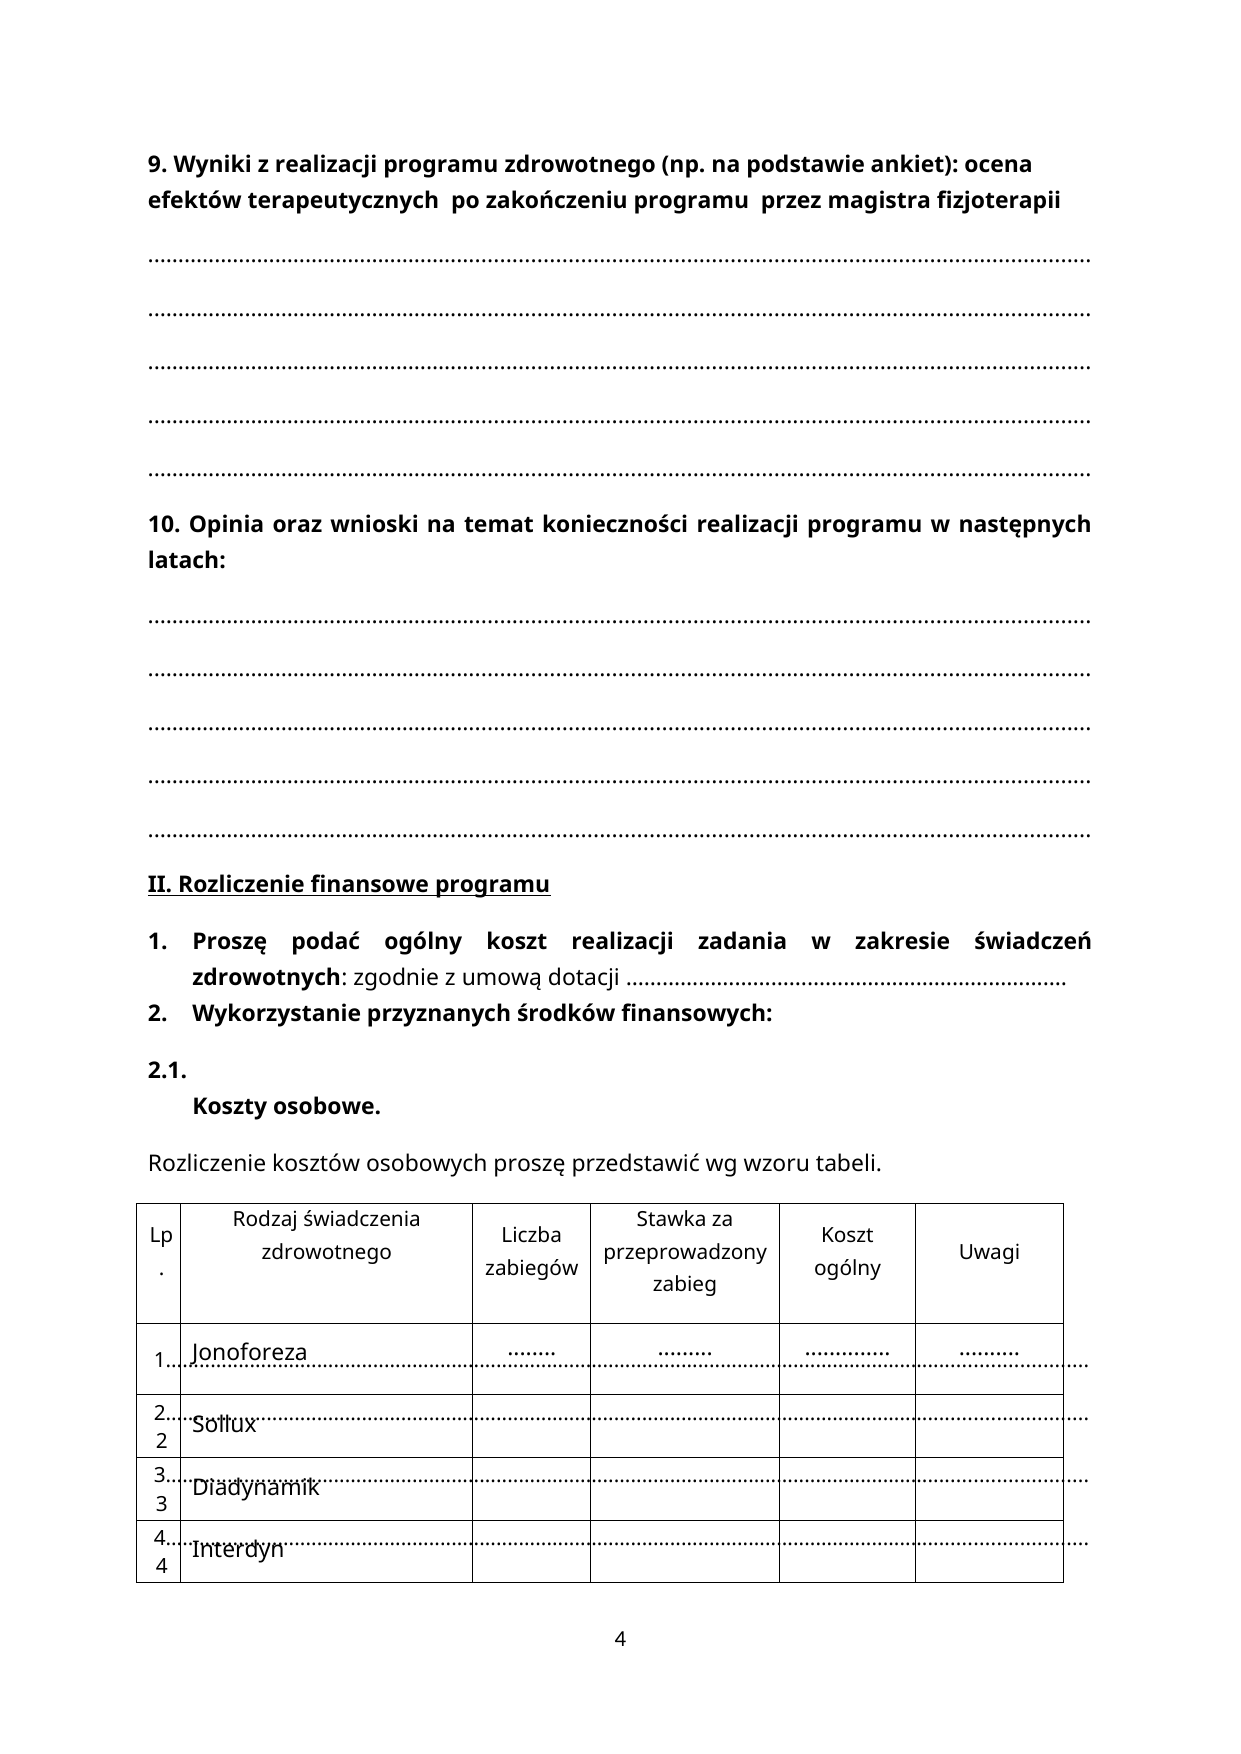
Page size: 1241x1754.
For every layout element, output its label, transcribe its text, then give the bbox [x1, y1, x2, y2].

table_header Rodzaj świadczenia zdrowotnego [181, 1204, 472, 1323]
table_cell [473, 1458, 590, 1519]
table_cell [591, 1395, 779, 1457]
table_cell ........ [473, 1324, 590, 1394]
table_cell [780, 1458, 915, 1519]
table_header Stawka za przeprowadzony zabieg [591, 1204, 779, 1323]
table_cell [591, 1521, 779, 1582]
text Rozliczenie kosztów osobowych proszę przedstawić wg wzoru tabeli. [148, 1147, 1093, 1178]
table_cell [473, 1521, 590, 1582]
table_cell [473, 1395, 590, 1457]
list Proszę podać ogólny koszt realizacji zadania w zakresie świadczeń zdrowotnych: zgodnie z umową dotacji ………………………………………………………………. [148, 925, 1093, 992]
text II. Rozliczenie finansowe programu [148, 868, 1093, 900]
table_header Lp. [137, 1204, 180, 1323]
table_cell [916, 1521, 1063, 1582]
table_cell Sollux [181, 1395, 472, 1457]
table_cell [916, 1458, 1063, 1519]
table_cell .......... [916, 1324, 1063, 1394]
table_cell ......... [591, 1324, 779, 1394]
table_cell [780, 1395, 915, 1457]
table_header Liczba zabiegów [473, 1204, 590, 1323]
table_cell 3 [137, 1458, 180, 1519]
text 2.1. Koszty osobowe. [148, 1054, 1093, 1121]
text 10. Opinia oraz wnioski na temat konieczności realizacji programu w następnych latach: [148, 508, 1093, 575]
table_cell .............. [780, 1324, 915, 1394]
text 2. Wykorzystanie przyznanych środków finansowych: [148, 997, 1093, 1028]
table_header Uwagi [916, 1204, 1063, 1323]
table_cell [780, 1521, 915, 1582]
table_cell 4 [137, 1521, 180, 1582]
table_cell [137, 1324, 180, 1394]
table_header Koszt ogólny [780, 1204, 915, 1323]
table_cell Diadynamik [181, 1458, 472, 1519]
table_cell Jonoforeza [181, 1324, 472, 1394]
table_cell [916, 1395, 1063, 1457]
table_cell 2 [137, 1395, 180, 1457]
table_cell [591, 1458, 779, 1519]
text 9. Wyniki z realizacji programu zdrowotnego (np. na podstawie ankiet): ocena efektów terapeutycznych po zakończeniu programu przez magistra fizjoterapii [148, 148, 1093, 215]
table_cell Interdyn [181, 1521, 472, 1582]
